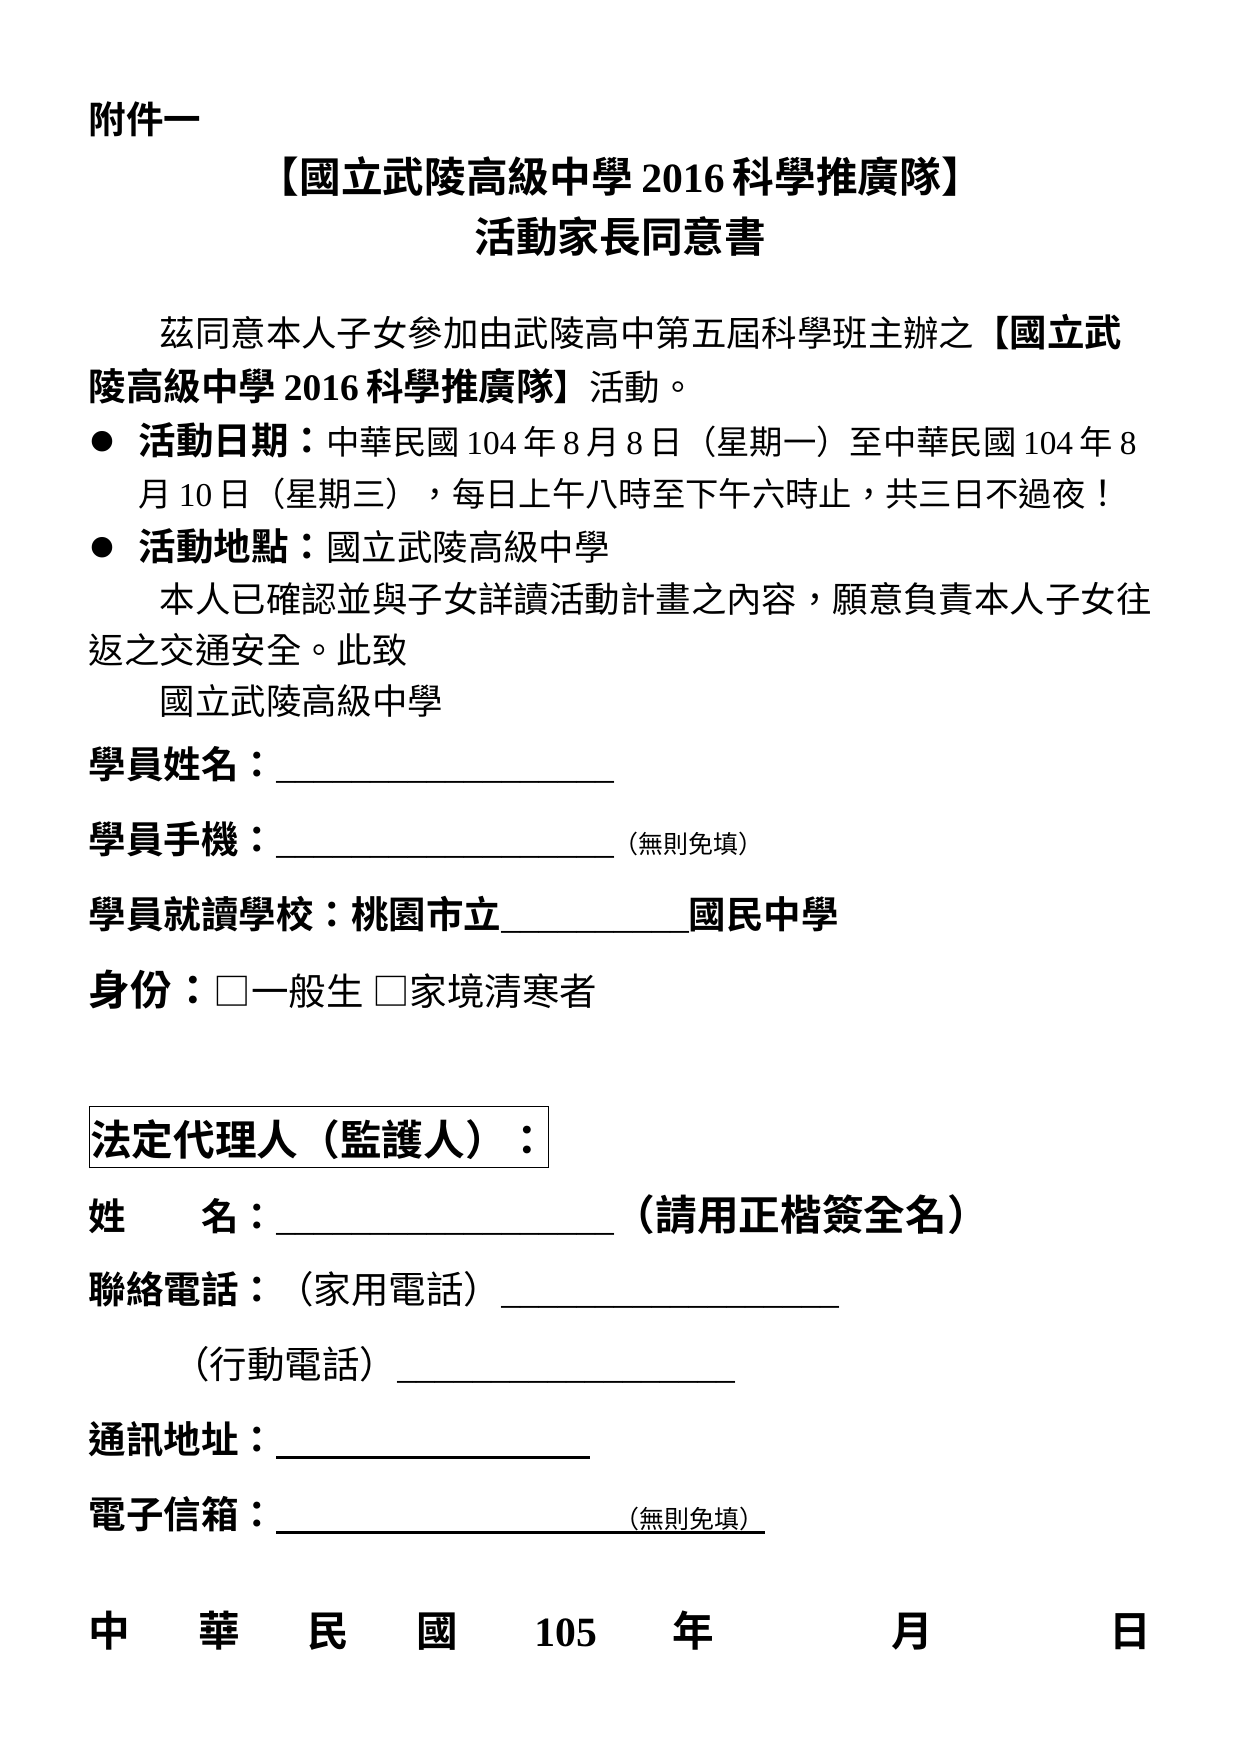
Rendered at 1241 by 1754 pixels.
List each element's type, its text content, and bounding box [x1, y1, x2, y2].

text （行動電話）__________________ [89, 1325, 1152, 1400]
text 國立武陵高級中學 [89, 673, 1152, 725]
text 電子信箱： （無則免填） [89, 1475, 1152, 1550]
text 中華民國105年 月 日 [89, 1598, 1152, 1658]
text 附件一 [89, 89, 1152, 144]
text 通訊地址： [89, 1400, 1152, 1475]
text 茲同意本人子女參加由武陵高中第五屆科學班主辦之【國立武陵高級中學2016科學推廣隊】活動。 [89, 303, 1152, 411]
text 學員就讀學校：桃園市立__________國民中學 [89, 875, 1152, 950]
text 【國立武陵高級中學2016科學推廣隊】 [89, 144, 1152, 204]
text 姓 名：__________________（請用正楷簽全名） [89, 1175, 1152, 1250]
list 活動地點：國立武陵高級中學 [89, 517, 1152, 571]
text 學員手機：__________________（無則免填） [89, 800, 1152, 875]
text 聯絡電話：（家用電話）__________________ [89, 1250, 1152, 1325]
text 學員姓名：__________________ [89, 725, 1152, 800]
text 本人已確認並與子女詳讀活動計畫之內容，願意負責本人子女往返之交通安全。此致 [89, 571, 1152, 673]
text 身份：□一般生 □家境清寒者 [89, 950, 1152, 1025]
list 活動日期：中華民國104年8月8日（星期一）至中華民國104年8月10日（星期三），每日上午八時至下午六時止，共三日不過夜！ [89, 411, 1152, 517]
text 法定代理人（監護人）： [89, 1100, 1152, 1175]
text 活動家長同意書 [89, 204, 1152, 264]
